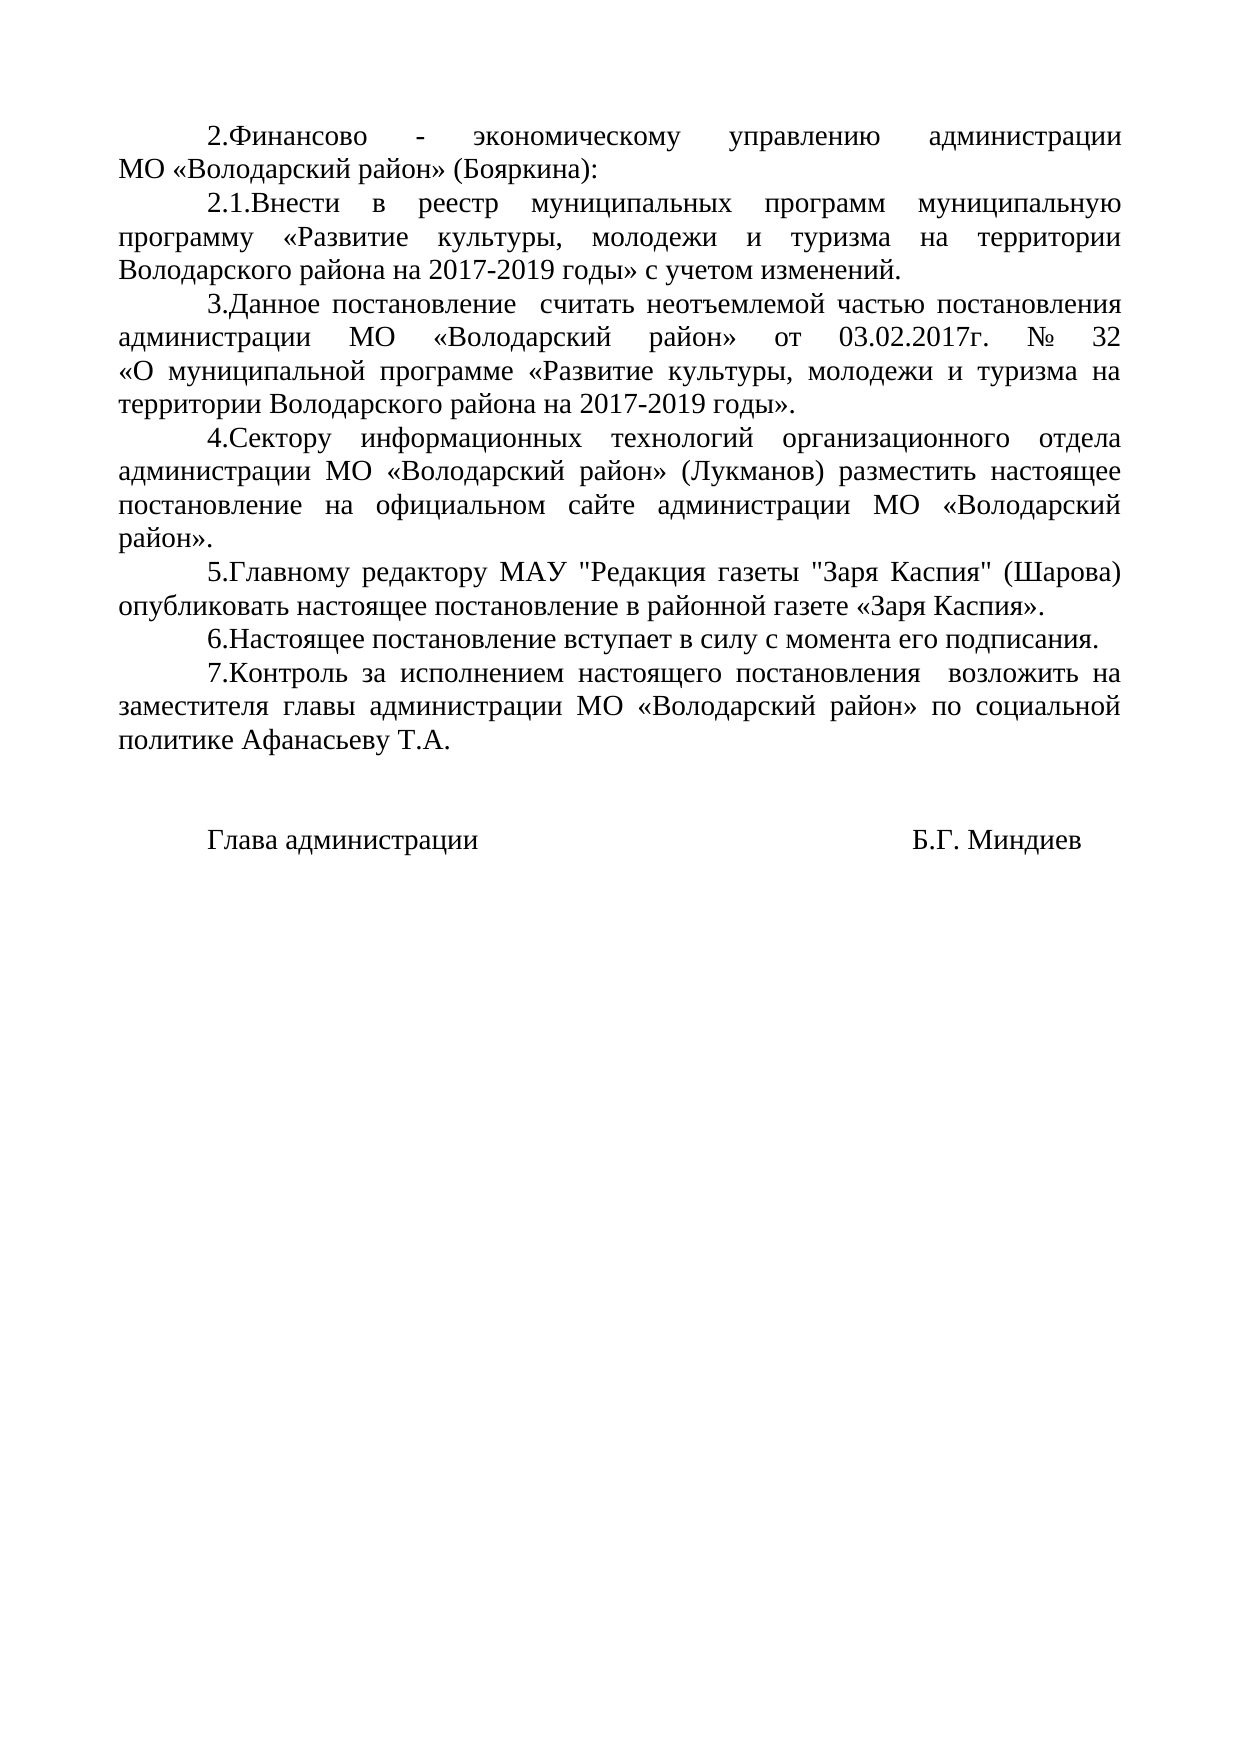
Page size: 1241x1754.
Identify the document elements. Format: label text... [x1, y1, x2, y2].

text 6.Настоящее постановление вступает в силу с момента его подписания. [118, 621, 1122, 655]
text 2.1.Внести в реестр муниципальных программ муниципальную программу «Развитие культуры, молодежи и туризма на территории Володарского района на 2017-2019 годы» с учетом изменений. [118, 185, 1122, 286]
text 4.Сектору информационных технологий организационного отдела администрации МО «Володарский район» (Лукманов) разместить настоящее постановление на официальном сайте администрации МО «Володарский район». [118, 420, 1122, 554]
text 2.Финансово - экономическому управлению администрации МО «Володарский район» (Бояркина): [118, 118, 1122, 185]
text 7.Контроль за исполнением настоящего постановления возложить на заместителя главы администрации МО «Володарский район» по социальной политике Афанасьеву Т.А. [118, 655, 1122, 755]
text Глава администрации Б.Г. Миндиев [118, 822, 1122, 856]
text 5.Главному редактору МАУ "Редакция газеты "Заря Каспия" (Шарова) опубликовать настоящее постановление в районной газете «Заря Каспия». [118, 554, 1122, 621]
text 3.Данное постановление считать неотъемлемой частью постановления администрации МО «Володарский район» от 03.02.2017г. № 32 «О муниципальной программе «Развитие культуры, молодежи и туризма на территории Володарского района на 2017-2019 годы». [118, 286, 1122, 420]
